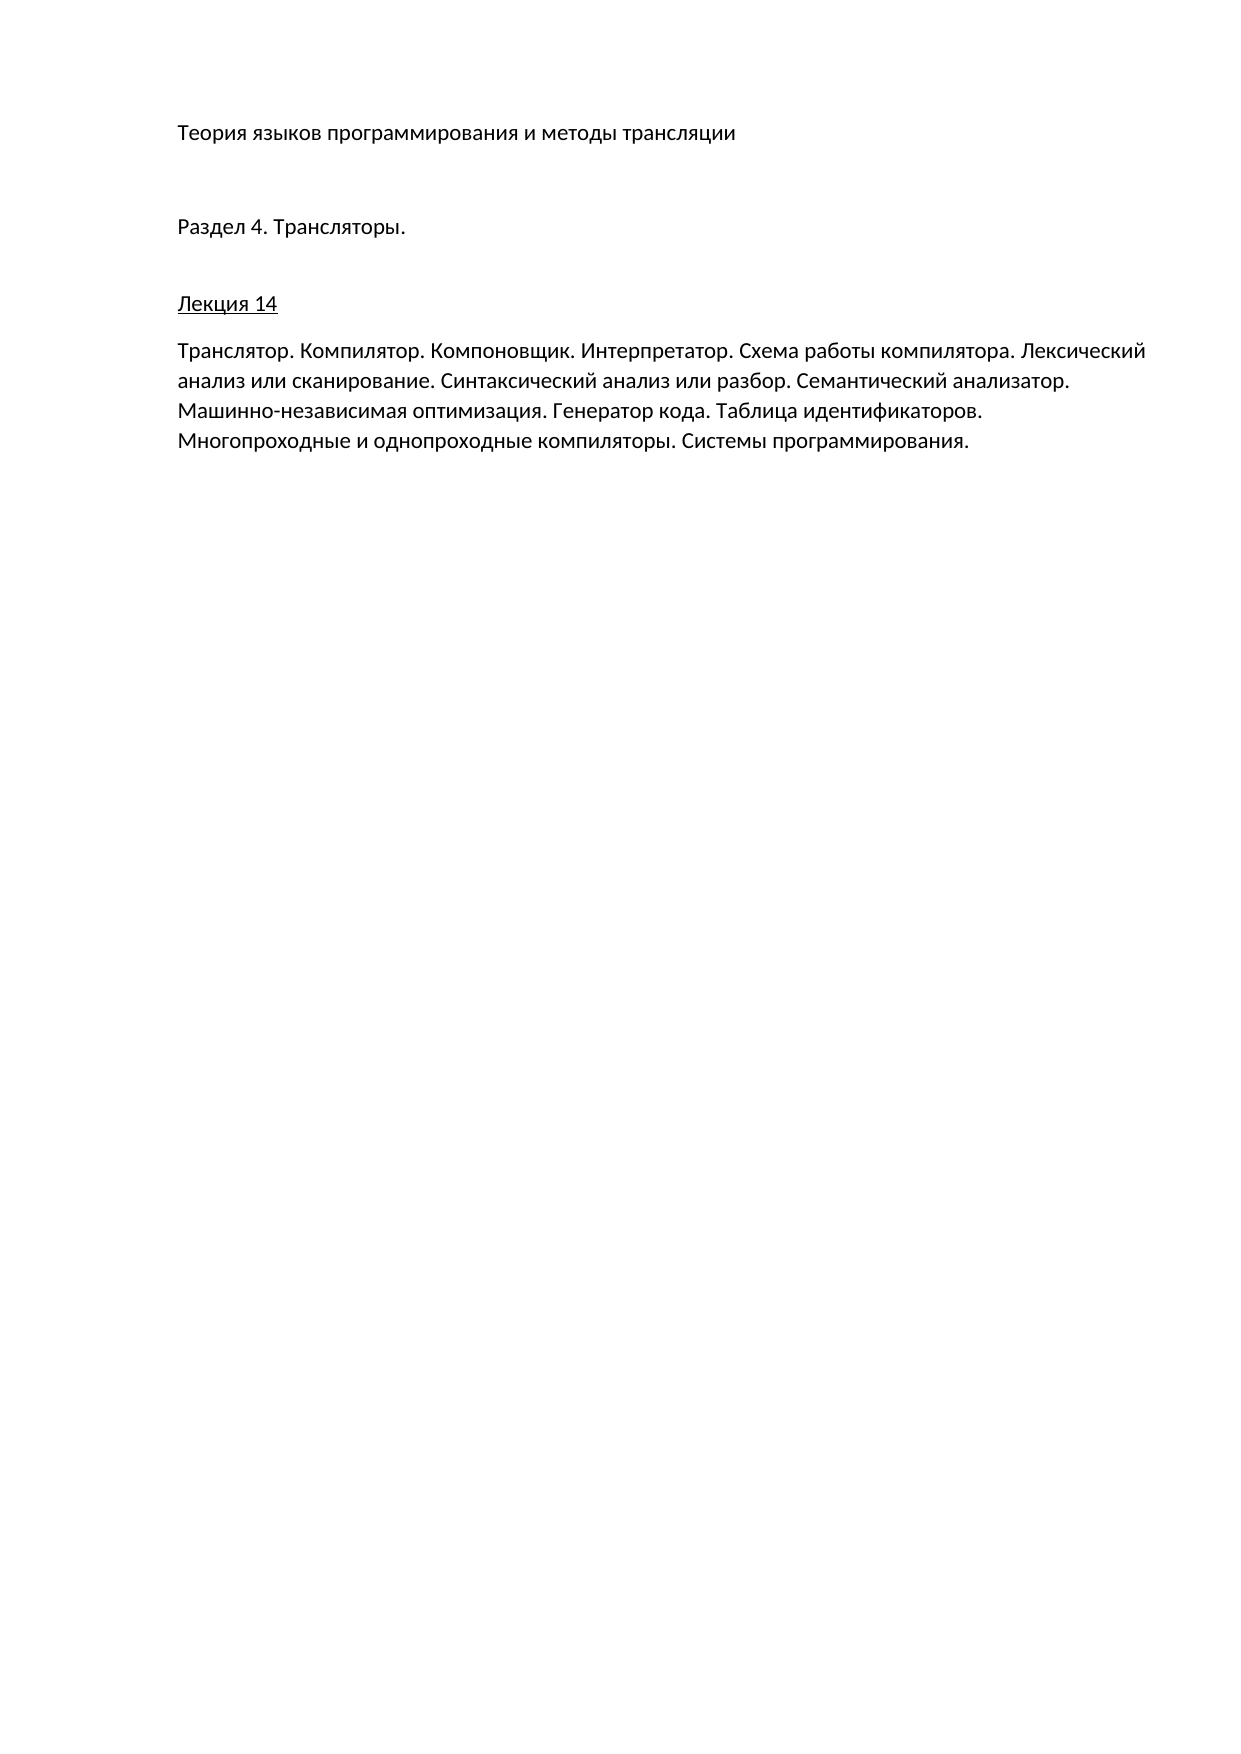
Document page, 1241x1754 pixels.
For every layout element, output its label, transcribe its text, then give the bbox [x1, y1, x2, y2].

text Теория языков программирования и методы трансляции [177, 118, 1152, 146]
text Раздел 4. Трансляторы. [177, 212, 1152, 240]
text Транслятор. Компилятор. Компоновщик. Интерпретатор. Схема работы компилятора. Лексический анализ или сканирование. Синтаксический анализ или разбор. Семантический анализатор. Машинно-независимая оптимизация. Генератор кода. Таблица идентификаторов. Многопроходные и однопроходные компиляторы. Системы программирования. [177, 336, 1152, 454]
text Лекция 14 [177, 289, 1152, 317]
